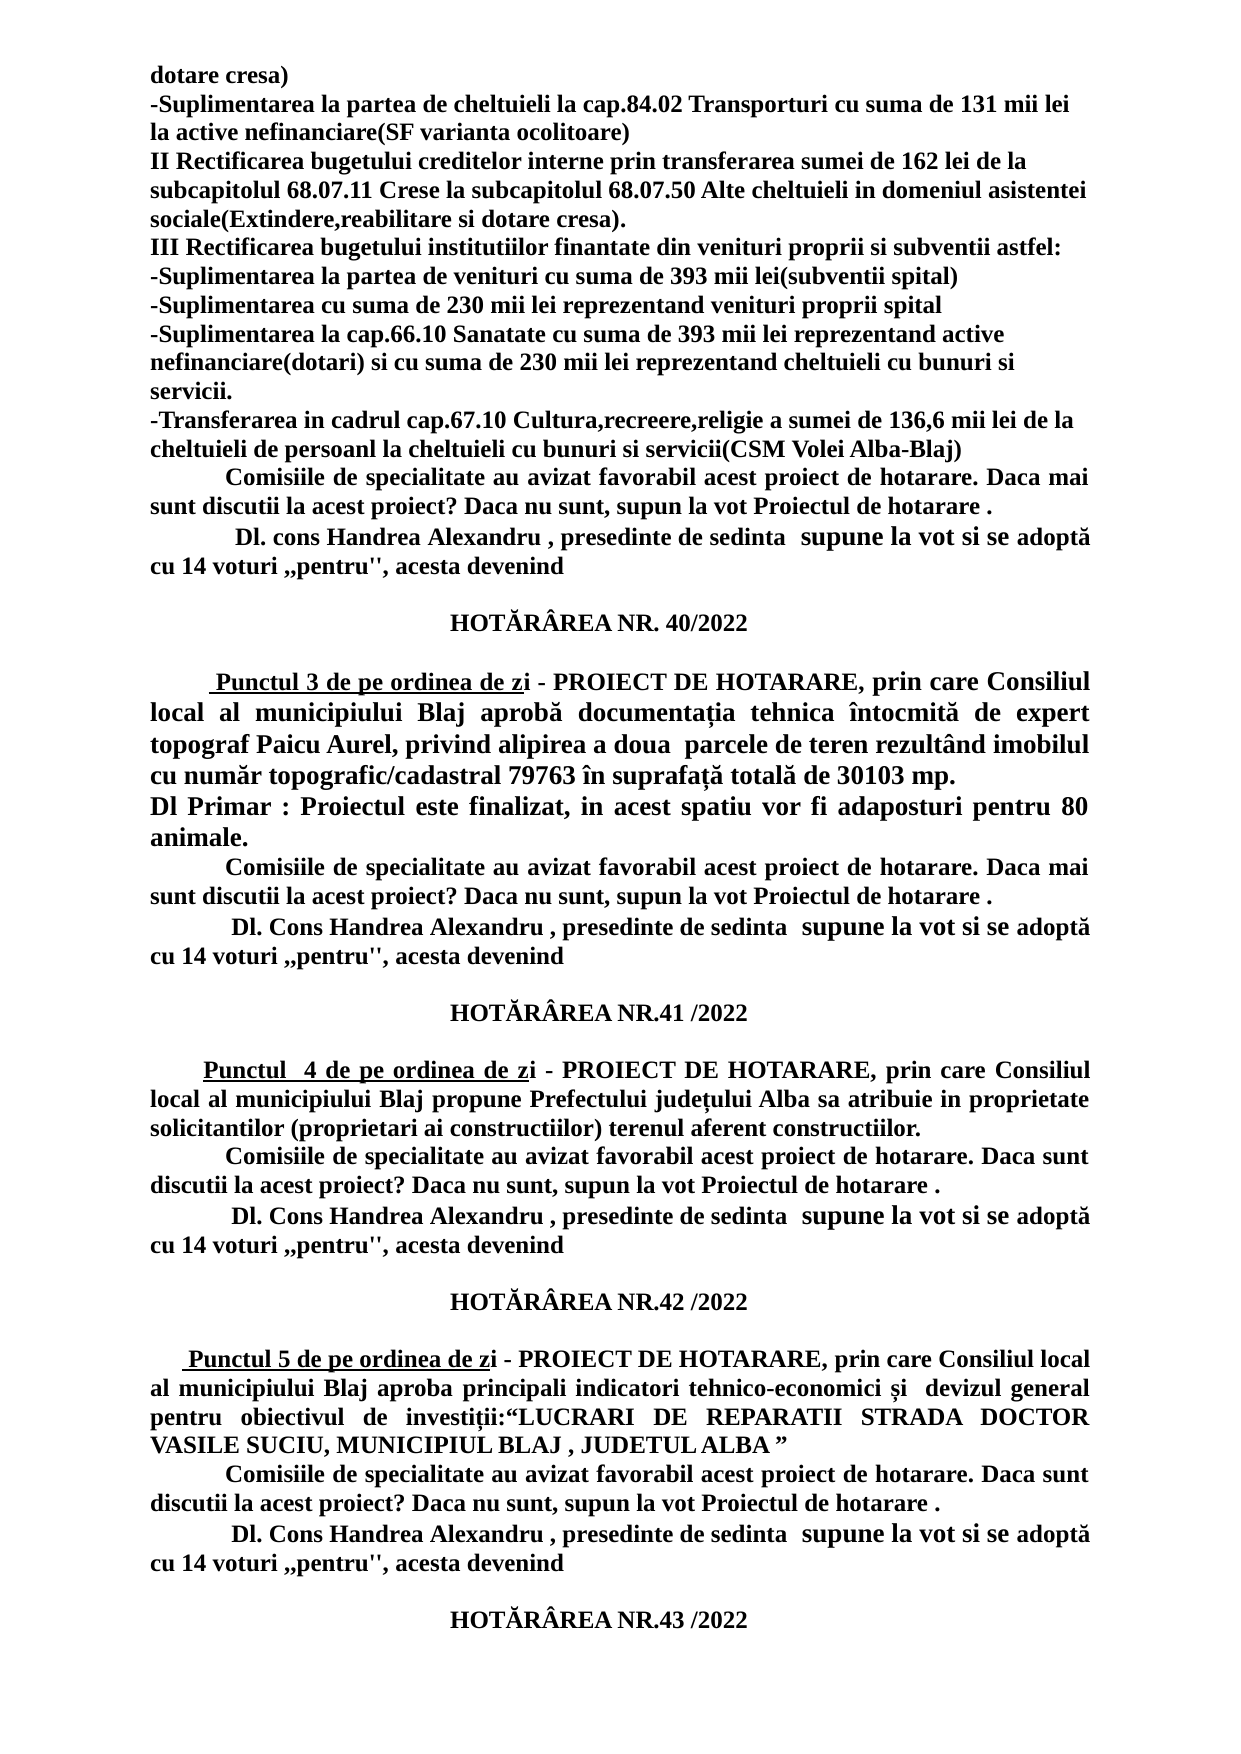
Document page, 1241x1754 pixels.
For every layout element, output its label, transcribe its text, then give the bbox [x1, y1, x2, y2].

text Punctul 5 de pe ordinea de zi - PROIECT DE HOTARARE, prin care Consiliul local al municipiului Blaj aproba principali indicatori tehnico-economici și devizul general pentru obiectivul de investiții:“LUCRARI DE REPARATII STRADA DOCTOR VASILE SUCIU, MUNICIPIUL BLAJ , JUDETUL ALBA ” [150, 1344, 1090, 1459]
text Comisiile de specialitate au avizat favorabil acest proiect de hotarare. Daca mai sunt discutii la acest proiect? Daca nu sunt, supun la vot Proiectul de hotarare . [150, 852, 1090, 910]
text -Suplimentarea la partea de venituri cu suma de 393 mii lei(subventii spital) [150, 261, 1090, 290]
text Dl. Cons Handrea Alexandru , presedinte de sedinta supune la vot si se adoptă cu 14 voturi ,,pentru'', acesta devenind [150, 1517, 1090, 1577]
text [150, 60, 1090, 89]
text -Transferarea in cadrul cap.67.10 Cultura,recreere,religie a sumei de 136,6 mii lei de la cheltuieli de persoanl la cheltuieli cu bunuri si servicii(CSM Volei Alba-Blaj) [150, 405, 1090, 462]
text Punctul 4 de pe ordinea de zi - PROIECT DE HOTARARE, prin care Consiliul local al municipiului Blaj propune Prefectului județului Alba sa atribuie in proprietate solicitantilor (proprietari ai constructiilor) terenul aferent constructiilor. [150, 1055, 1090, 1141]
text Dl. cons Handrea Alexandru , presedinte de sedinta supune la vot si se adoptă cu 14 voturi ,,pentru'', acesta devenind [150, 520, 1090, 580]
text -Suplimentarea la cap.66.10 Sanatate cu suma de 393 mii lei reprezentand active nefinanciare(dotari) si cu suma de 230 mii lei reprezentand cheltuieli cu bunuri si servicii. [150, 319, 1090, 405]
text Comisiile de specialitate au avizat favorabil acest proiect de hotarare. Daca mai sunt discutii la acest proiect? Daca nu sunt, supun la vot Proiectul de hotarare . [150, 462, 1090, 520]
text HOTĂRÂREA NR.42 /2022 [150, 1287, 1015, 1316]
text III Rectificarea bugetului institutiilor finantate din venituri proprii si subventii astfel: [150, 232, 1090, 261]
text Dl Primar : Proiectul este finalizat, in acest spatiu vor fi adaposturi pentru 80 animale. [150, 790, 1090, 852]
text -Suplimentarea la partea de cheltuieli la cap.84.02 Transporturi cu suma de 131 mii lei la active nefinanciare(SF varianta ocolitoare) [150, 89, 1090, 146]
text HOTĂRÂREA NR. 40/2022 [150, 608, 1015, 637]
text Punctul 3 de pe ordinea de zi - PROIECT DE HOTARARE, prin care Consiliul local al municipiului Blaj aprobă documentația tehnica întocmită de expert topograf Paicu Aurel, privind alipirea a doua parcele de teren rezultând imobilul cu număr topografic/cadastral 79763 în suprafață totală de 30103 mp. [150, 665, 1090, 790]
text Dl. Cons Handrea Alexandru , presedinte de sedinta supune la vot si se adoptă cu 14 voturi ,,pentru'', acesta devenind [150, 910, 1090, 970]
text HOTĂRÂREA NR.43 /2022 [150, 1605, 1015, 1633]
text HOTĂRÂREA NR.41 /2022 [150, 998, 1015, 1026]
text II Rectificarea bugetului creditelor interne prin transferarea sumei de 162 lei de la subcapitolul 68.07.11 Crese la subcapitolul 68.07.50 Alte cheltuieli in domeniul asistentei sociale(Extindere,reabilitare si dotare cresa). [150, 146, 1090, 232]
text Dl. Cons Handrea Alexandru , presedinte de sedinta supune la vot si se adoptă cu 14 voturi ,,pentru'', acesta devenind [150, 1199, 1090, 1259]
text -Suplimentarea cu suma de 230 mii lei reprezentand venituri proprii spital [150, 290, 1090, 319]
